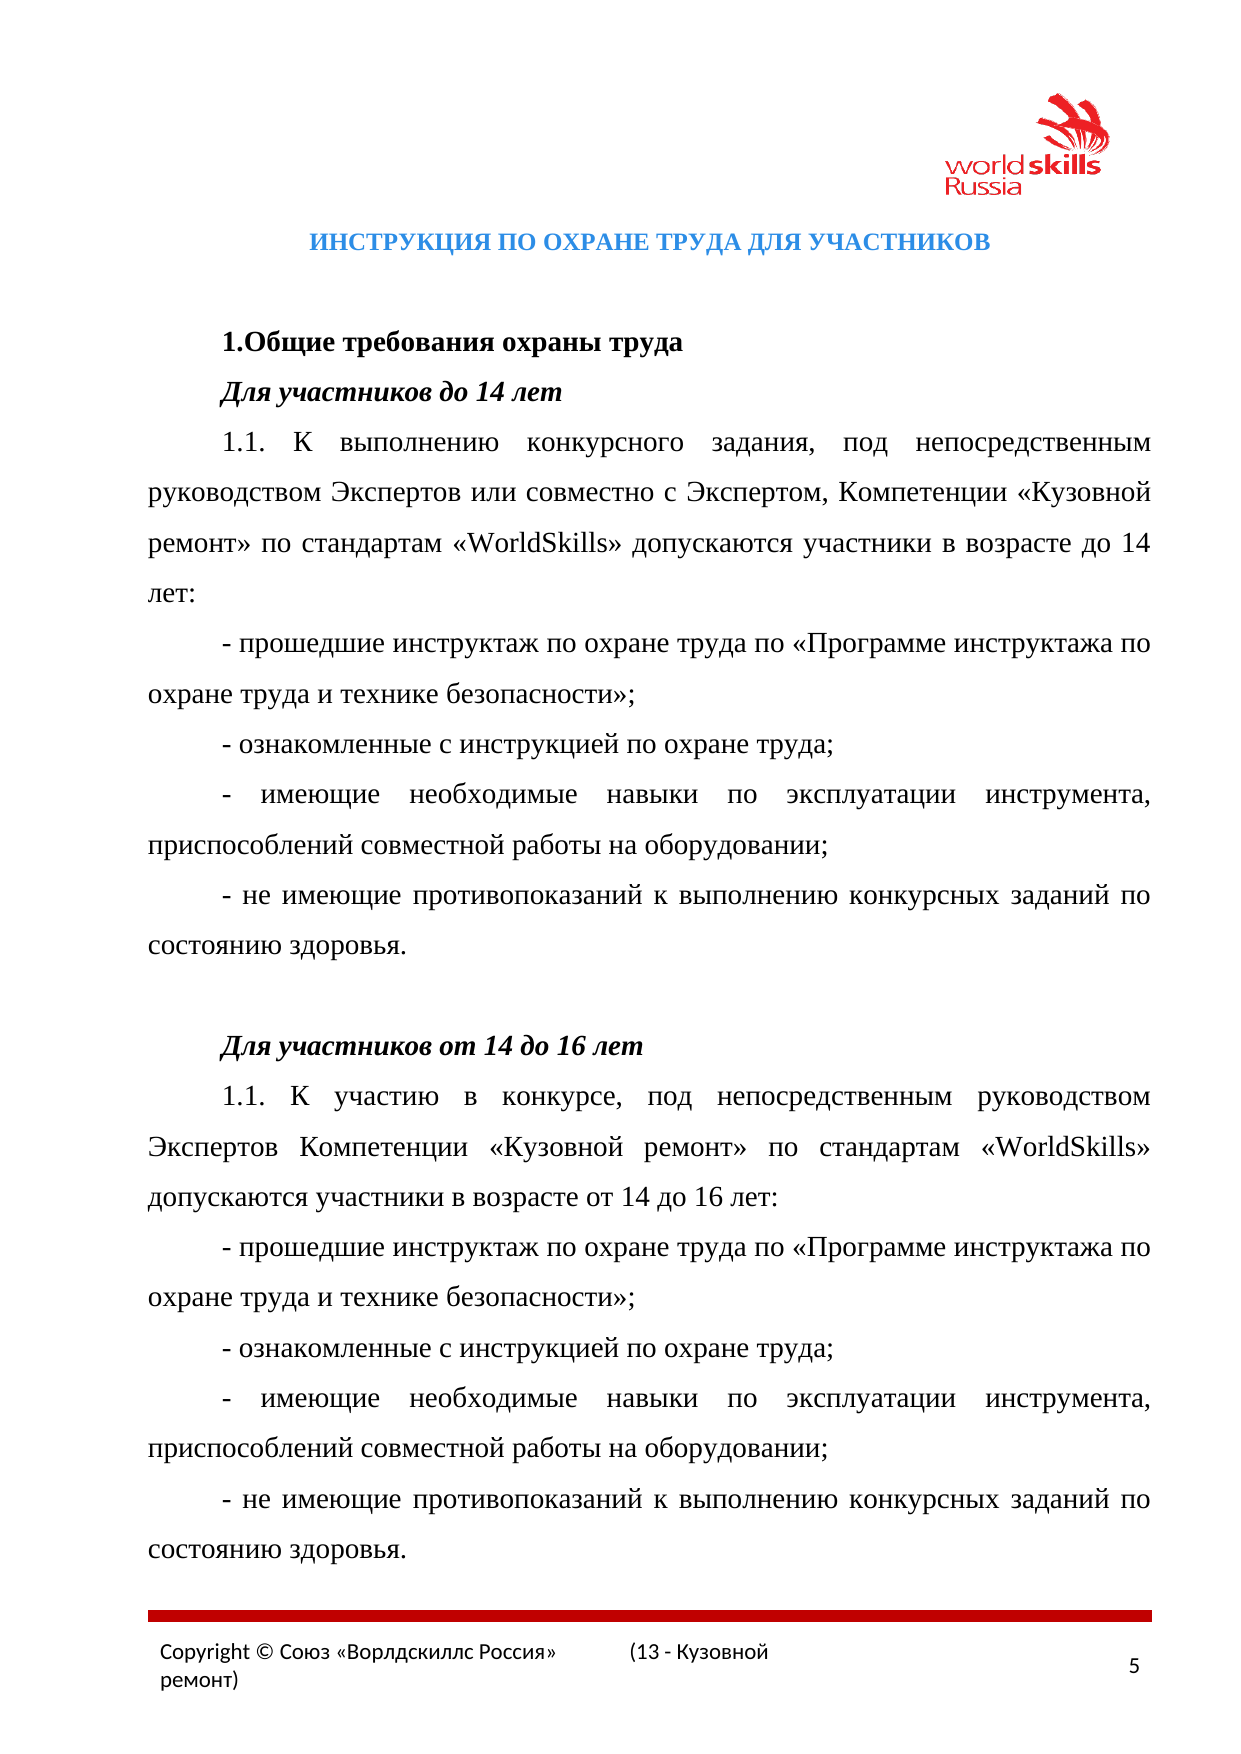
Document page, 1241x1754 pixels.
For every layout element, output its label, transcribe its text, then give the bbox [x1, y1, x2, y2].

text - имеющие необходимые навыки по эксплуатации инструмента, приспособлений совместной работы на оборудовании; [148, 1380, 1152, 1464]
text - ознакомленные с инструкцией по охране труда; [148, 1330, 1152, 1363]
text Для участников до 14 лет [148, 374, 1152, 407]
text Для участников от 14 до 16 лет [148, 1028, 1152, 1062]
subtitle ИНСТРУКЦИЯ по охране труда для участников [148, 227, 1152, 256]
text - имеющие необходимые навыки по эксплуатации инструмента, приспособлений совместной работы на оборудовании; [148, 776, 1152, 860]
text - прошедшие инструктаж по охране труда по «Программе инструктажа по охране труда и технике безопасности»; [148, 626, 1152, 709]
text - не имеющие противопоказаний к выполнению конкурсных заданий по состоянию здоровья. [148, 1481, 1152, 1565]
text - не имеющие противопоказаний к выполнению конкурсных заданий по состоянию здоровья. [148, 877, 1152, 961]
text 1.1. К выполнению конкурсного задания, под непосредственным руководством Экспертов или совместно с Экспертом, Компетенции «Кузовной ремонт» по стандартам «WorldSkills» допускаются участники в возрасте до 14 лет: [148, 424, 1152, 609]
text 1.1. К участию в конкурсе, под непосредственным руководством Экспертов Компетенции «Кузовной ремонт» по стандартам «WorldSkills» допускаются участники в возрасте от 14 до 16 лет: [148, 1078, 1152, 1212]
subtitle 1.Общие требования охраны труда [148, 324, 1152, 357]
text - прошедшие инструктаж по охране труда по «Программе инструктажа по охране труда и технике безопасности»; [148, 1229, 1152, 1313]
text - ознакомленные с инструкцией по охране труда; [148, 726, 1152, 760]
picture [945, 93, 1141, 195]
